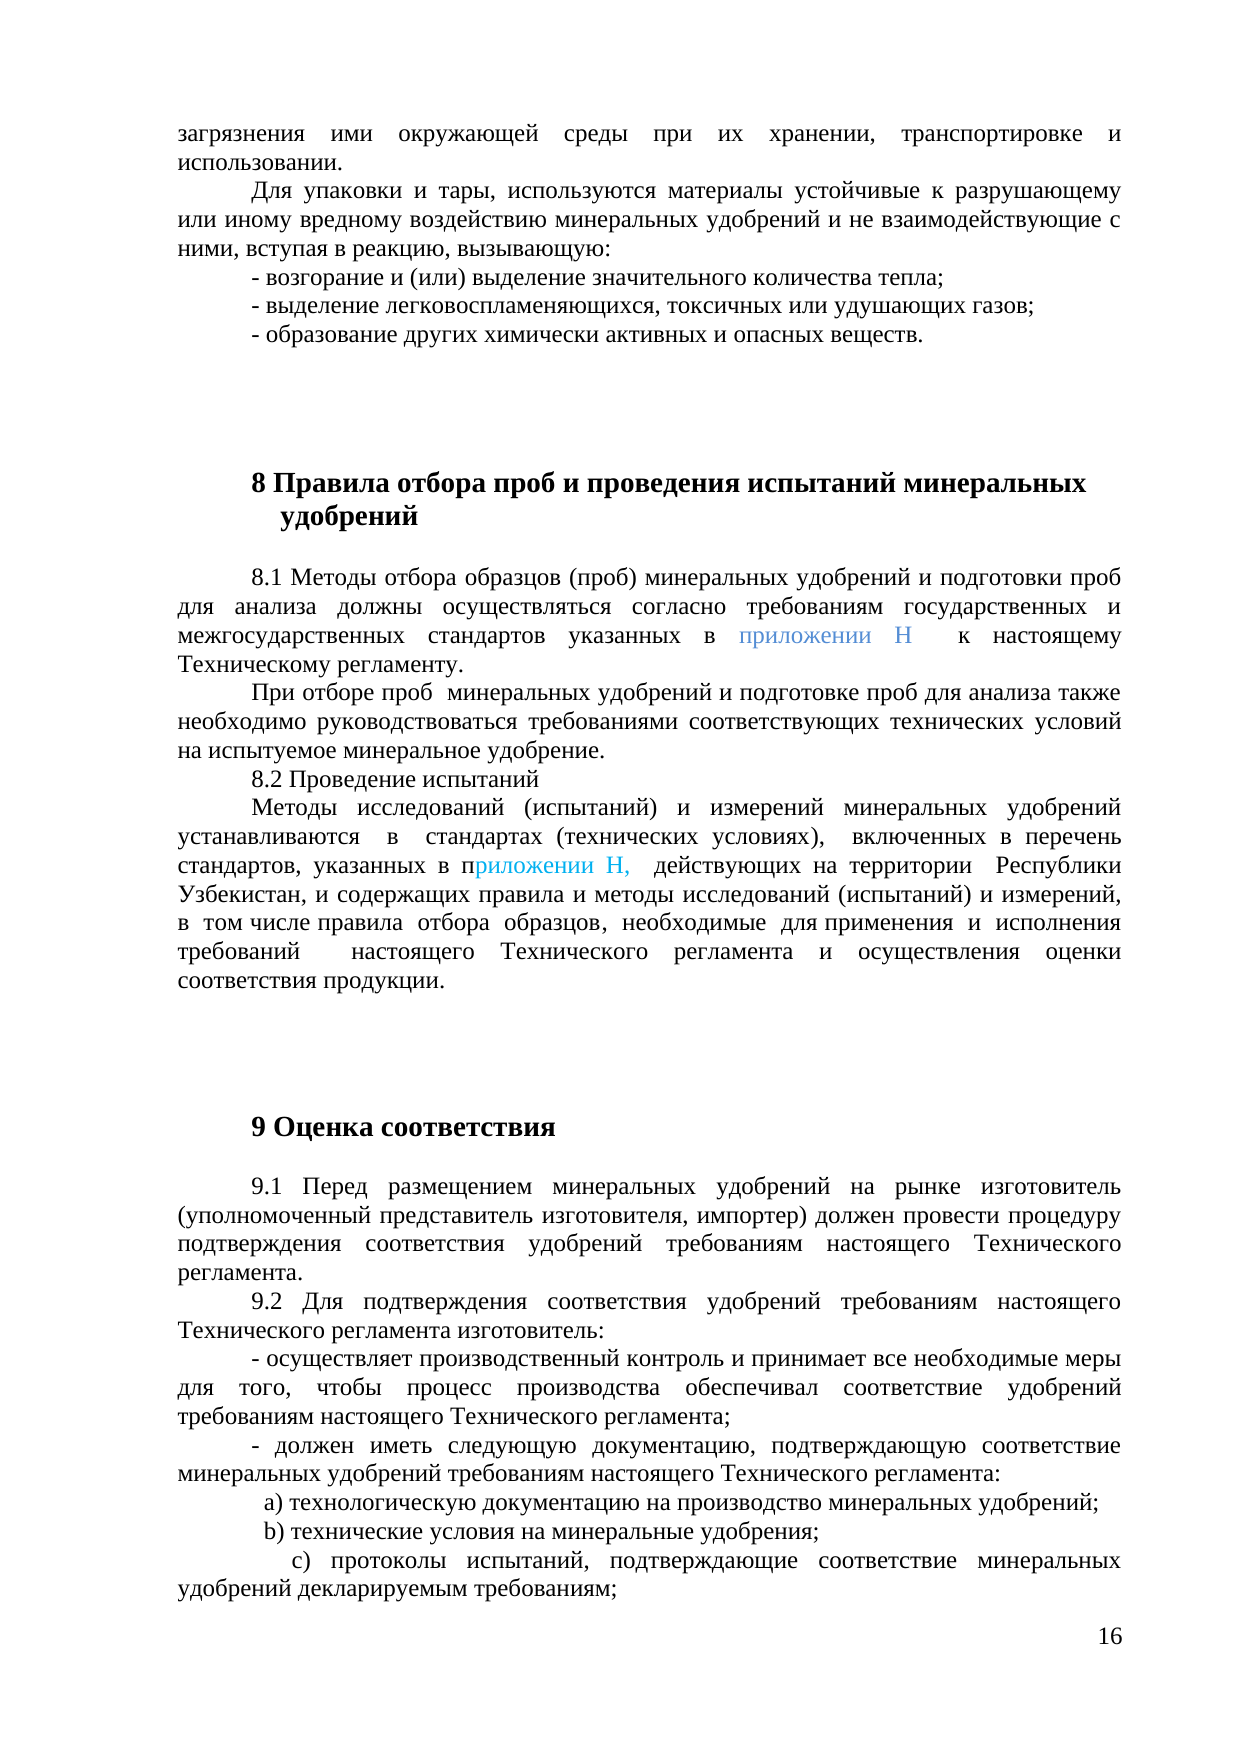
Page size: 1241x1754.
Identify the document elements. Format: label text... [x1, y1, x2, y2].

text 9.2 Для подтверждения соответствия удобрений требованиям настоящего Технического регламента изготовитель: [177, 1286, 1122, 1343]
text Методы исследований (испытаний) и измерений минеральных удобрений устанавливаются в стандартах (технических условиях), включенных в перечень стандартов, указанных в приложении Н, действующих на территории Республики Узбекистан, и содержащих правила и методы исследований (испытаний) и измерений, в том числе правила отбора образцов, необходимые для применения и исполнения требований настоящего Технического регламента и осуществления оценки соответствия продукции. [177, 792, 1122, 850]
text 9 Оценка соответствия [177, 1109, 1122, 1142]
text 8.2 Проведение испытаний [177, 764, 1122, 792]
text c) протоколы испытаний, подтверждающие соответствие минеральных удобрений декларируемым требованиям; [177, 1545, 1122, 1602]
text Методы исследований (испытаний) и измерений минеральных удобрений устанавливаются в стандартах (технических условиях), включенных в перечень стандартов, указанных в приложении Н, действующих на территории Республики Узбекистан, и содержащих правила и методы исследований (испытаний) и измерений, в том числе правила отбора образцов, необходимые для применения и исполнения требований настоящего Технического регламента и осуществления оценки соответствия продукции. [177, 907, 1122, 994]
text - образование других химически активных и опасных веществ. [177, 319, 1122, 348]
text - возгорание и (или) выделение значительного количества тепла; [177, 262, 1122, 291]
text При отборе проб минеральных удобрений и подготовке проб для анализа также необходимо руководствоваться требованиями соответствующих технических условий на испытуемое минеральное удобрение. [177, 677, 1122, 764]
text 8.1 Методы отбора образцов (проб) минеральных удобрений и подготовки проб для анализа должны осуществляться согласно требованиям государственных и межгосударственных стандартов указанных в приложении Н к настоящему Техническому регламенту. [177, 562, 1122, 677]
text 8 Правила отбора проб и проведения испытаний минеральных [177, 465, 1122, 498]
text удобрений [177, 498, 1122, 532]
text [177, 118, 1122, 176]
text 9.1 Перед размещением минеральных удобрений на рынке изготовитель (уполномоченный представитель изготовителя, импортер) должен провести процедуру подтверждения соответствия удобрений требованиям настоящего Технического регламента. [177, 1171, 1122, 1286]
text - должен иметь следующую документацию, подтверждающую соответствие минеральных удобрений требованиям настоящего Технического регламента: [177, 1430, 1122, 1487]
text Для упаковки и тары, используются материалы устойчивые к разрушающему или иному вредному воздействию минеральных удобрений и не взаимодействующие с ними, вступая в реакцию, вызывающую: [177, 176, 1122, 262]
text - осуществляет производственный контроль и принимает все необходимые меры для того, чтобы процесс производства обеспечивал соответствие удобрений требованиям настоящего Технического регламента; [177, 1343, 1122, 1430]
text а) технологическую документацию на производство минеральных удобрений; [177, 1487, 1122, 1516]
text b) технические условия на минеральные удобрения; [177, 1516, 1122, 1545]
text - выделение легковоспламеняющихся, токсичных или удушающих газов; [177, 291, 1122, 319]
